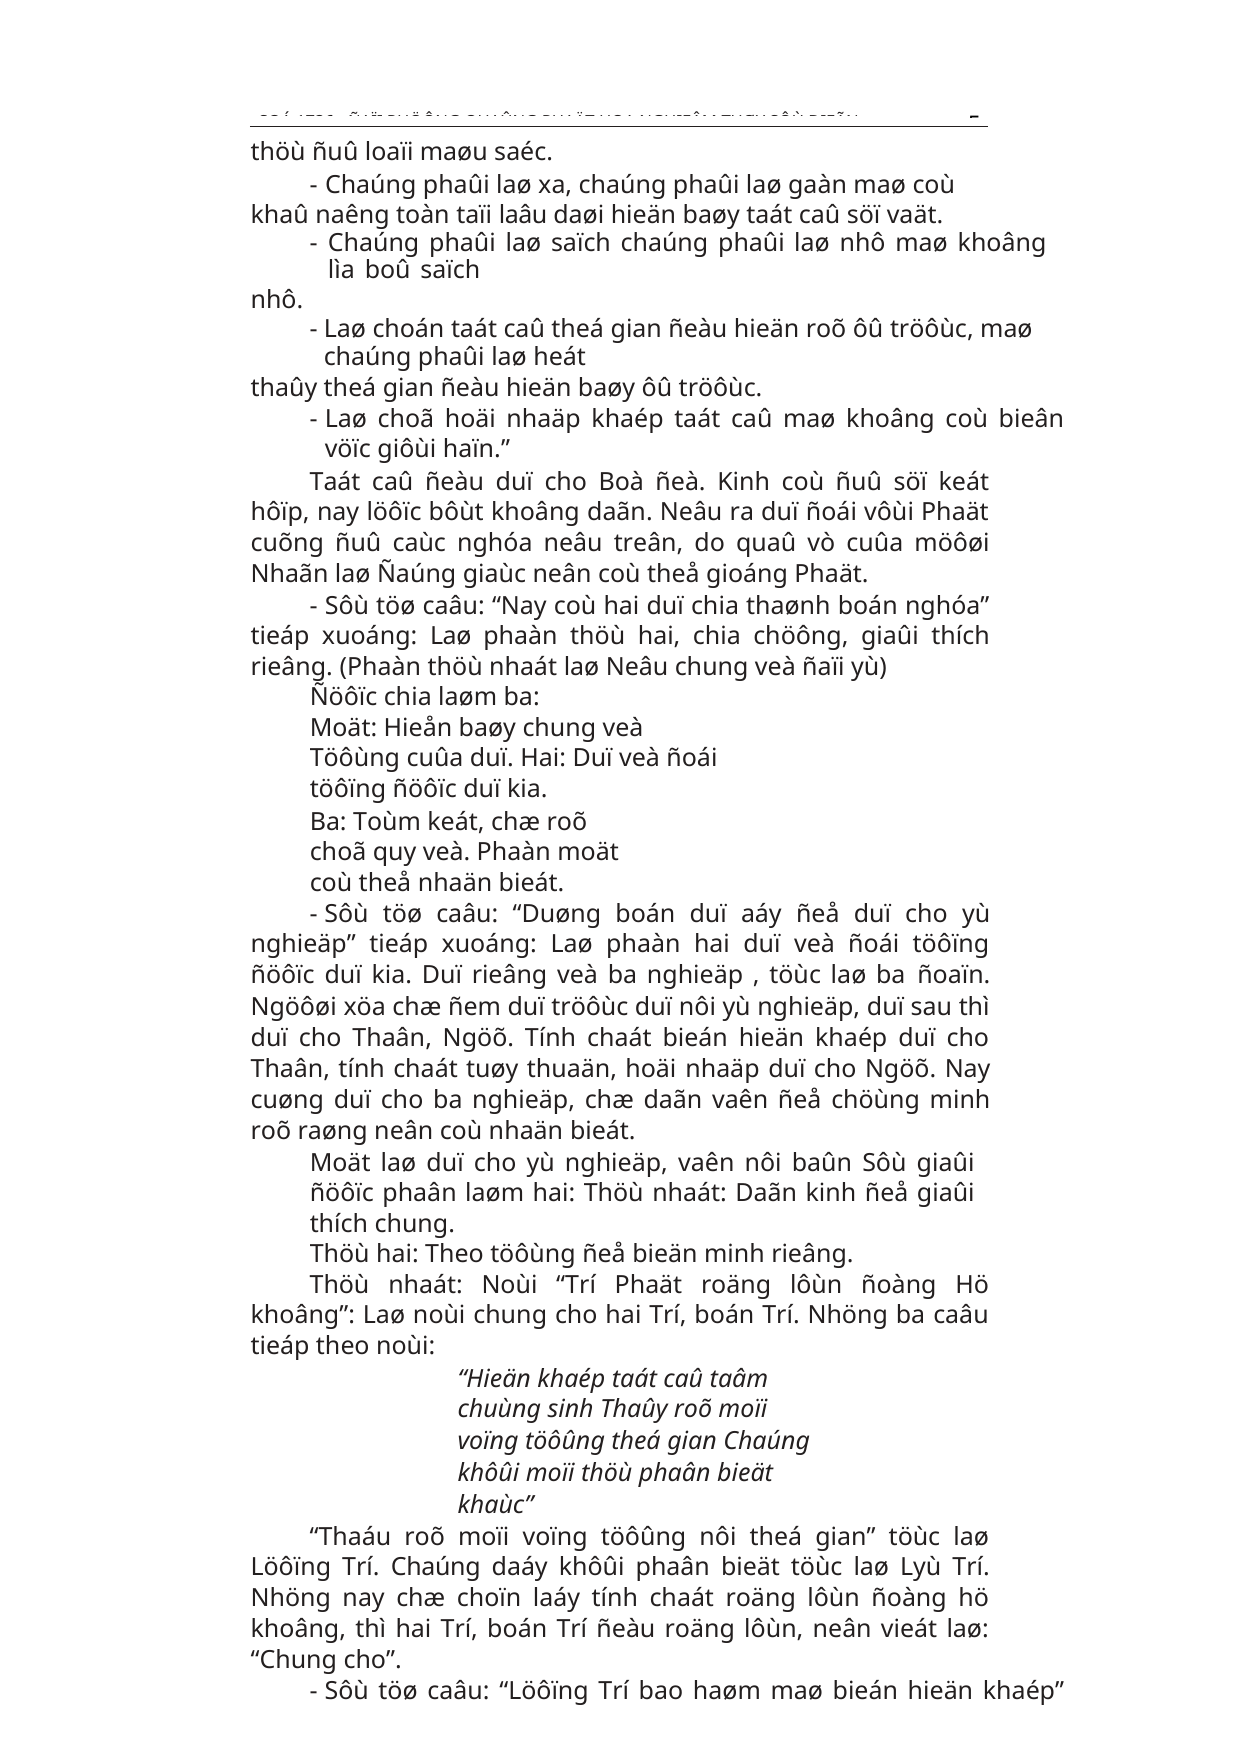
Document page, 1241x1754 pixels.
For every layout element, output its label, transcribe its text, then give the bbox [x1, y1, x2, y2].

text Ba: Toùm keát, chæ roõ choã quy veà. Phaàn moät coù theå nhaän bieát. [309, 805, 642, 898]
text “Hieän khaép taát caû taâm chuùng sinh Thaûy roõ moïi voïng töôûng theá gian Chaúng khôûi moïi thöù phaân bieät khaùc” [457, 1362, 834, 1521]
text Thöù hai: Theo töôùng ñeå bieän minh rieâng. [309, 1239, 1065, 1268]
list Chaúng phaûi laø xa, chaúng phaûi laø gaàn maø coù khaû naêng toàn taïi laâu daøi hieän baøy taát caû söï vaät. [250, 168, 989, 230]
text thöù ñuû loaïi maøu saéc. [250, 134, 1065, 167]
list Chaúng phaûi laø saïch chaúng phaûi laø nhô maø khoâng lìa boû saïch [309, 230, 1065, 283]
list Sôù töø caâu: “Nay coù hai duï chia thaønh boán nghóa” tieáp xuoáng: Laø phaàn thöù hai, chia chöông, giaûi thích rieâng. (Phaàn thöù nhaát laø Neâu chung veà ñaïi yù) [250, 589, 990, 683]
text Moät laø duï cho yù nghieäp, vaên nôi baûn Sôù giaûi ñöôïc phaân laøm hai: Thöù nhaát: Daãn kinh ñeå giaûi thích chung. [309, 1146, 975, 1239]
text Moät: Hieån baøy chung veà Töôùng cuûa duï. Hai: Duï veà ñoái töôïng ñöôïc duï kia. [309, 712, 722, 805]
text nhô. [250, 283, 1065, 315]
text Thöù nhaát: Noùi “Trí Phaät roäng lôùn ñoàng Hö khoâng”: Laø noùi chung cho hai Trí, boán Trí. Nhöng ba caâu tieáp theo noùi: [250, 1269, 990, 1362]
text Ñöôïc chia laøm ba: [309, 683, 1065, 711]
text Taát caû ñeàu duï cho Boà ñeà. Kinh coù ñuû söï keát hôïp, nay löôïc bôùt khoâng daãn. Neâu ra duï ñoái vôùi Phaät cuõng ñuû caùc nghóa neâu treân, do quaû vò cuûa möôøi Nhaãn laø Ñaúng giaùc neân coù theå gioáng Phaät. [250, 466, 990, 589]
list Laø choã hoäi nhaäp khaép taát caû maø khoâng coù bieân vöïc giôùi haïn.” [309, 403, 1065, 464]
list Laø choán taát caû theá gian ñeàu hieän roõ ôû tröôùc, maø chaúng phaûi laø heát [309, 315, 1065, 372]
text thaûy theá gian ñeàu hieän baøy ôû tröôùc. [250, 372, 1065, 403]
list Sôù töø caâu: “Duøng boán duï aáy ñeå duï cho yù nghieäp” tieáp xuoáng: Laø phaàn hai duï veà ñoái töôïng ñöôïc duï kia. Duï rieâng veà ba nghieäp , töùc laø ba ñoaïn. Ngöôøi xöa chæ ñem duï tröôùc duï nôi yù nghieäp, duï sau thì duï cho Thaân, Ngöõ. Tính chaát bieán hieän khaép duï cho Thaân, tính chaát tuøy thuaän, hoäi nhaäp duï cho Ngöõ. Nay cuøng duï cho ba nghieäp, chæ daãn vaên ñeå chöùng minh roõ raøng neân coù nhaän bieát. [250, 898, 990, 1146]
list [309, 1676, 1065, 1706]
text “Thaáu roõ moïi voïng töôûng nôi theá gian” töùc laø Löôïng Trí. Chaúng daáy khôûi phaân bieät töùc laø Lyù Trí. Nhöng nay chæ choïn laáy tính chaát roäng lôùn ñoàng hö khoâng, thì hai Trí, boán Trí ñeàu roäng lôùn, neân vieát laø: “Chung cho”. [250, 1521, 990, 1676]
